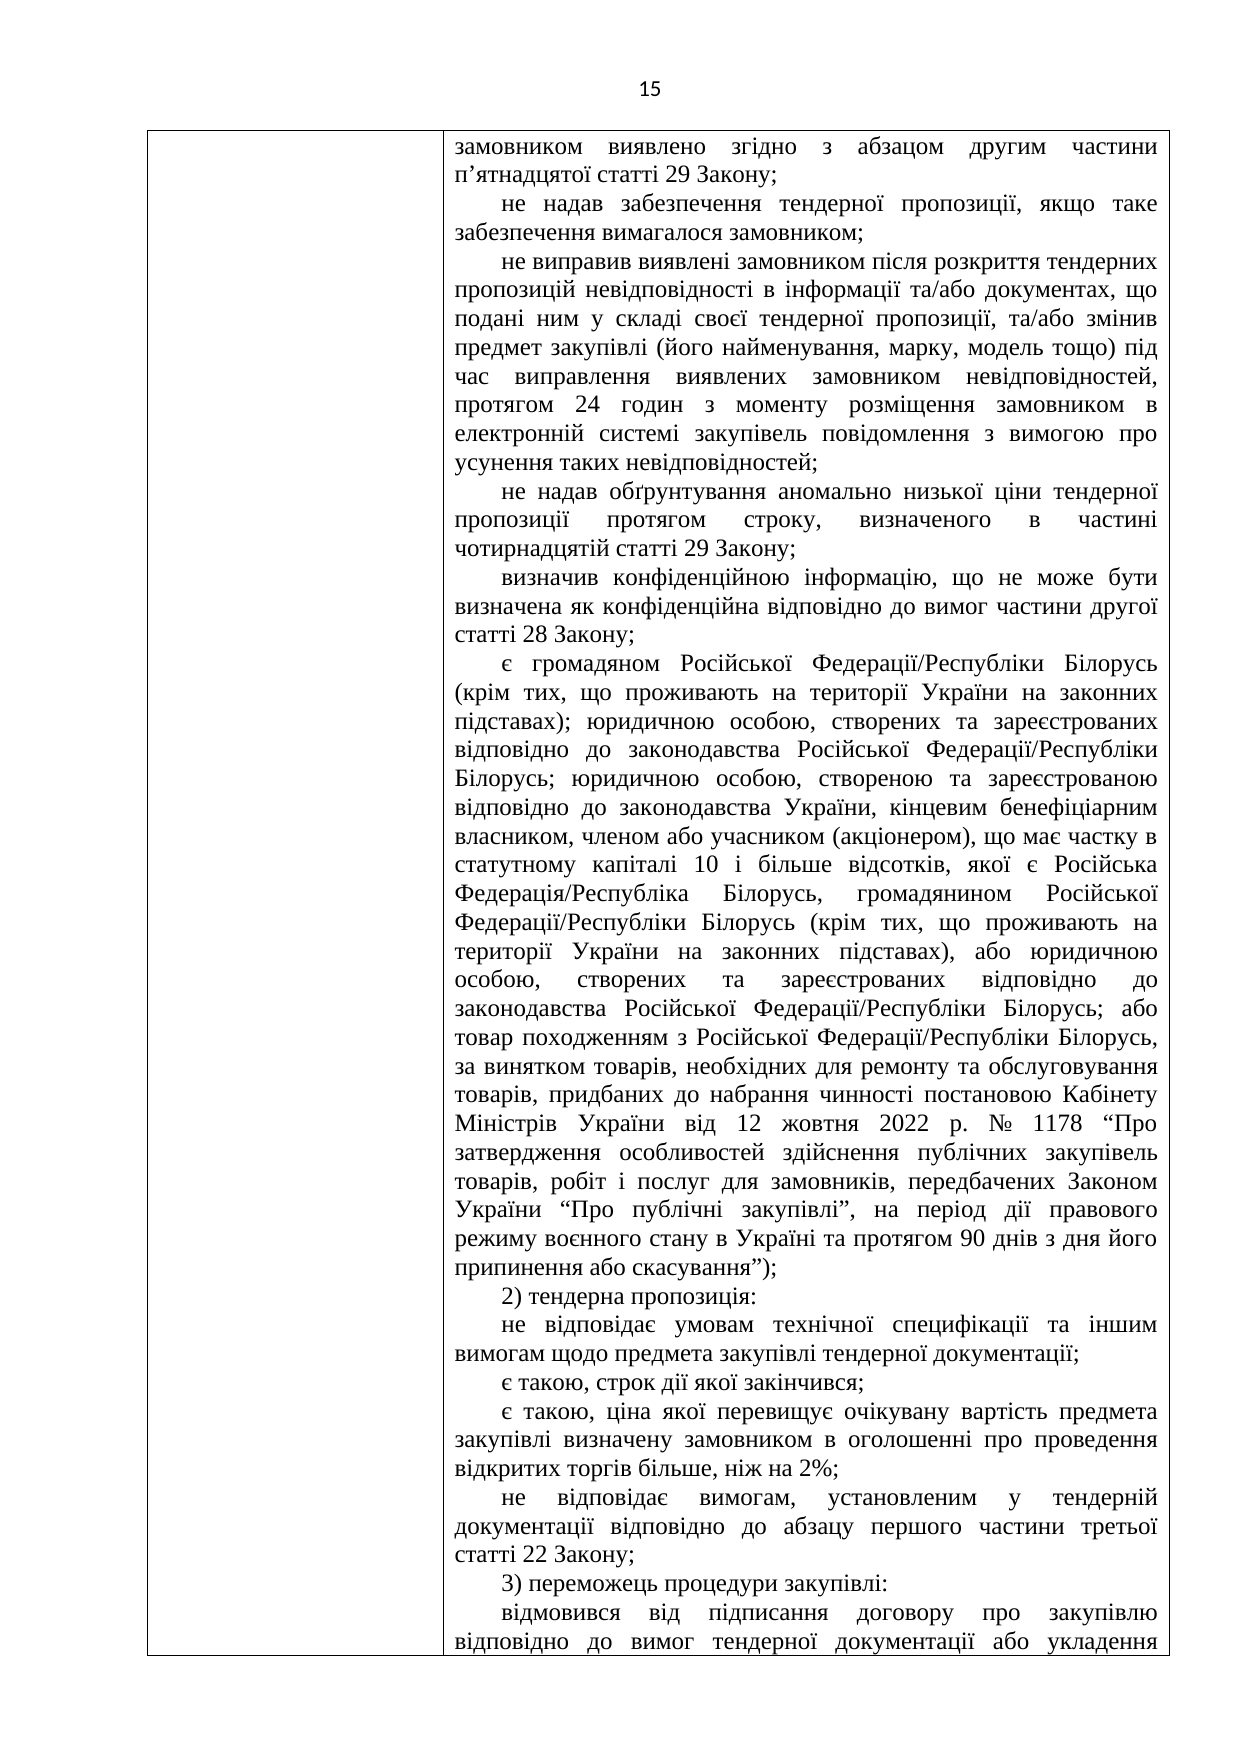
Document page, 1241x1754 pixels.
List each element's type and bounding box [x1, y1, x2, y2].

table_cell [148, 131, 443, 1654]
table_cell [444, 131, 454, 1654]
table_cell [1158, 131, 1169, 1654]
